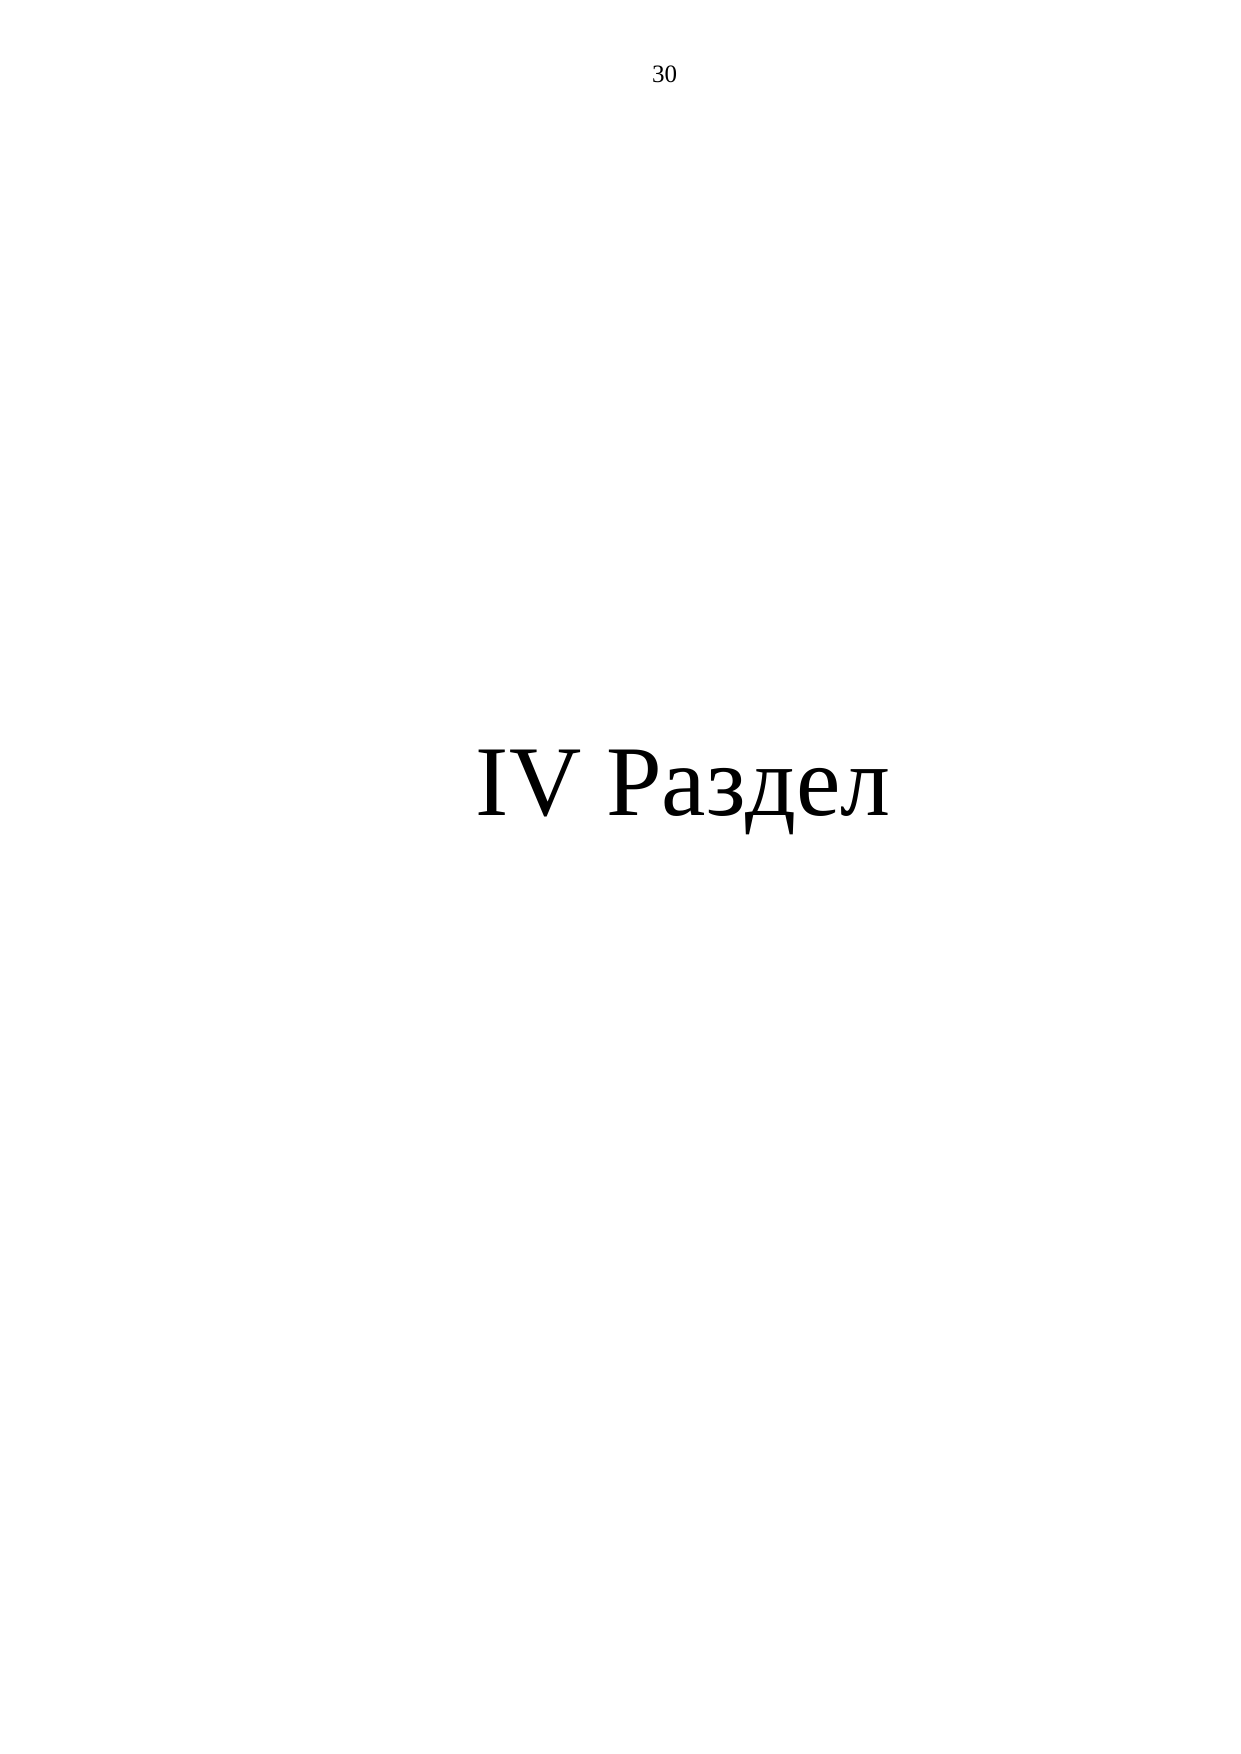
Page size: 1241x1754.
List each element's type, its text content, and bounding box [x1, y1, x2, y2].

text IV Раздел [215, 722, 1152, 837]
